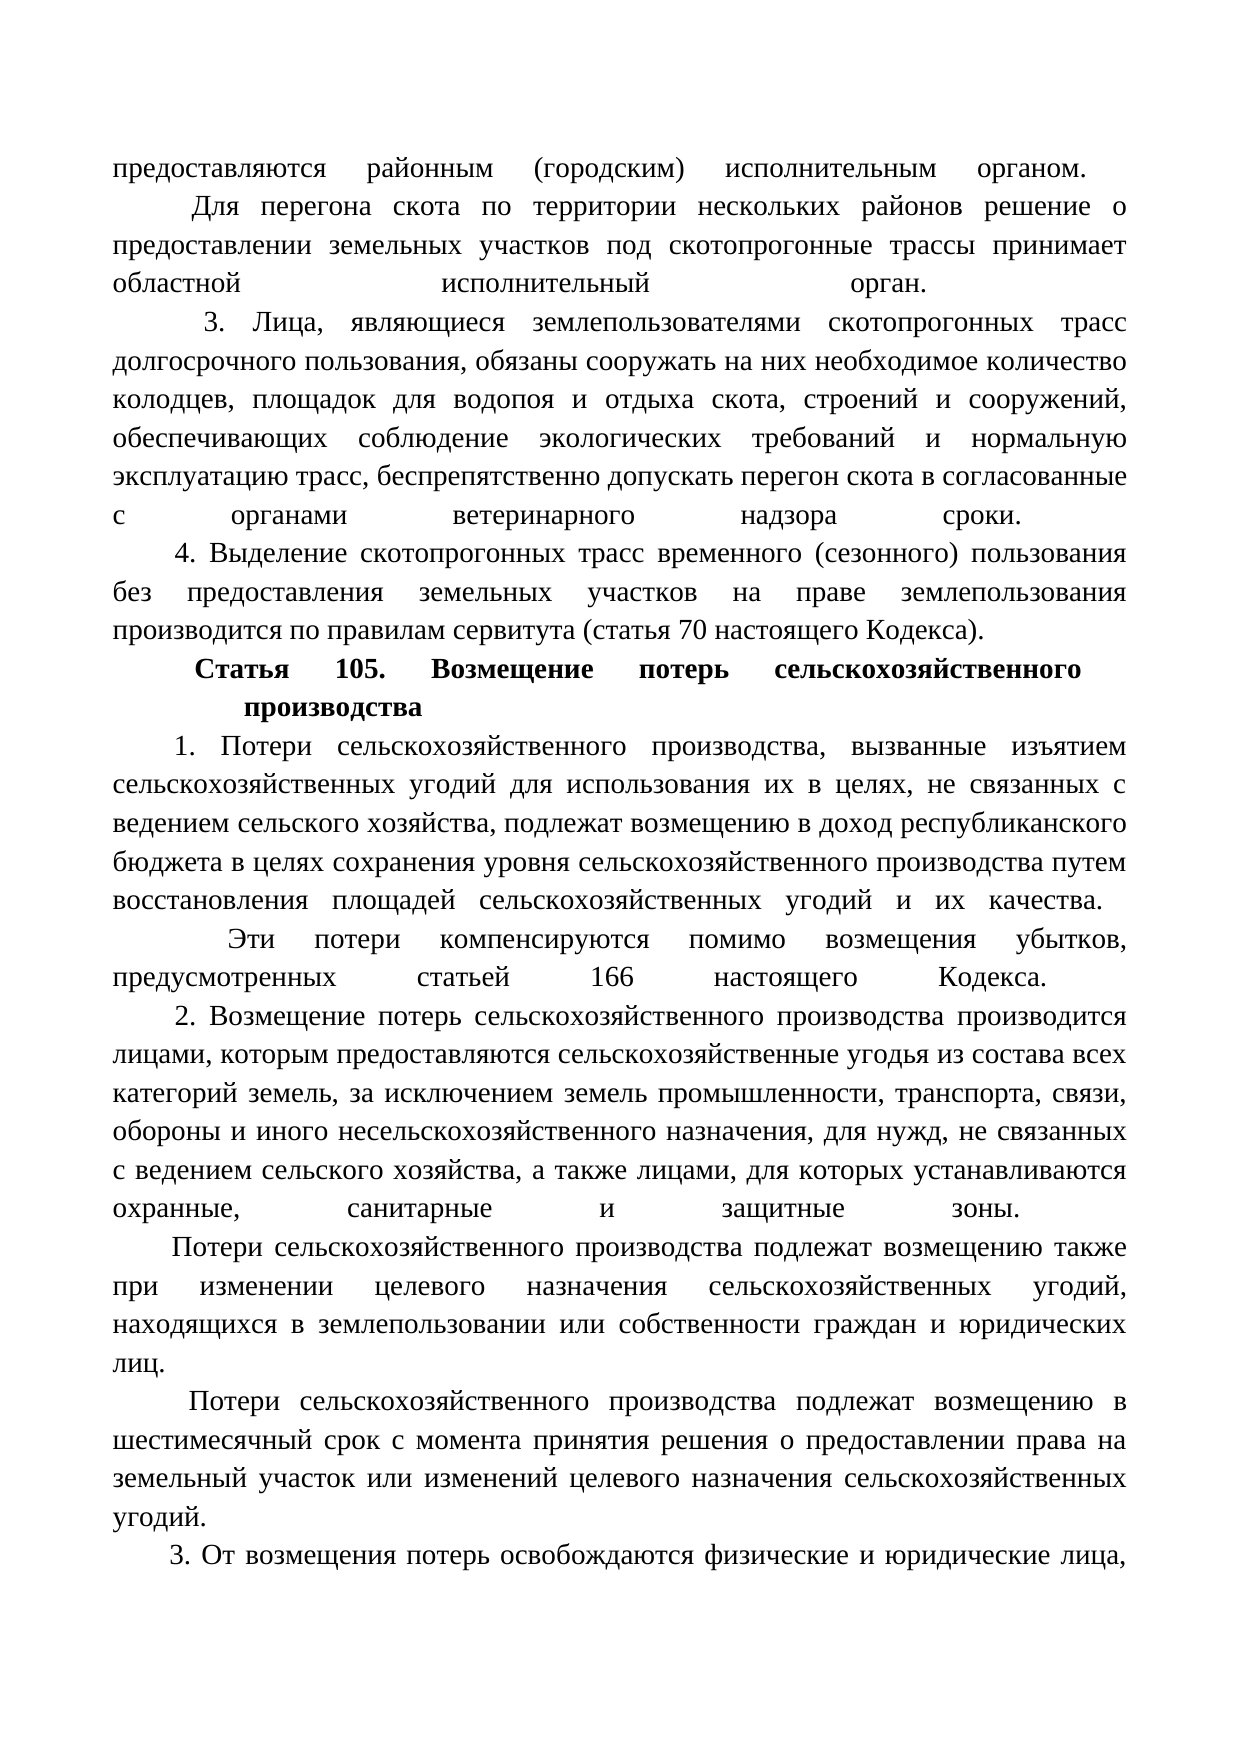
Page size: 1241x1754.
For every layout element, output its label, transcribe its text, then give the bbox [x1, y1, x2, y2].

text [112, 728, 1128, 1571]
text Статья 105. Возмещение потерь сельскохозяйственного производства [112, 651, 1128, 723]
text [112, 150, 1128, 646]
